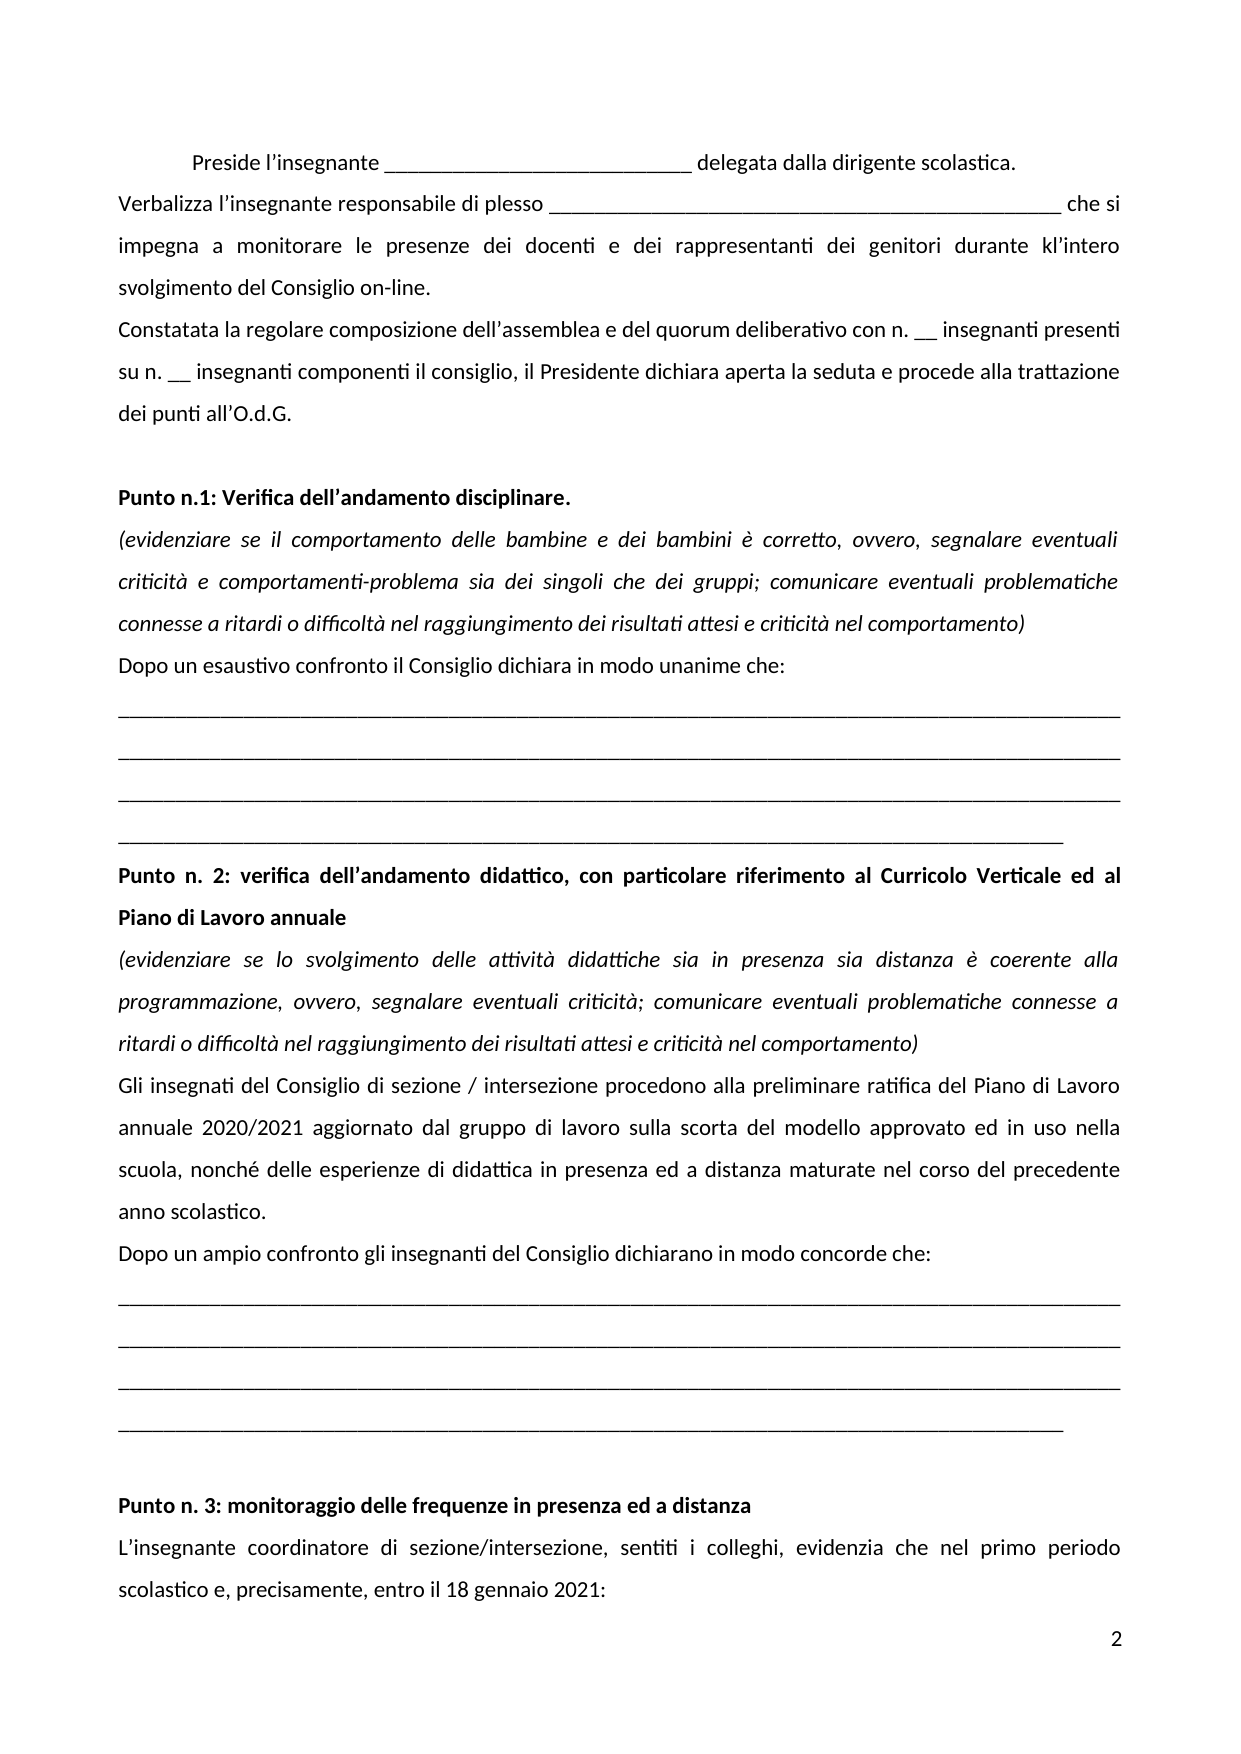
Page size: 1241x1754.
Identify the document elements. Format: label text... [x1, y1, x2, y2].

text Punto n.1: Verifica dell’andamento disciplinare. [118, 483, 1122, 511]
list ___________________________________________________________________________________________________________________________________________________________________________________________________________________________________________________________________________________________________________________________________________________________ [118, 1281, 1122, 1435]
list (evidenziare se lo svolgimento delle attività didattiche sia in presenza sia distanza è coerente alla programmazione, ovvero, segnalare eventuali criticità; comunicare eventuali problematiche connesse a ritardi o difficoltà nel raggiungimento dei risultati attesi e criticità nel comportamento) [118, 945, 1122, 1057]
list Dopo un esaustivo confronto il Consiglio dichiara in modo unanime che: [118, 651, 1122, 679]
list Punto n. 3: monitoraggio delle frequenze in presenza ed a distanza [118, 1491, 1122, 1519]
text Constatata la regolare composizione dell’assemblea e del quorum deliberativo con n. __ insegnanti presenti su n. __ insegnanti componenti il consiglio, il Presidente dichiara aperta la seduta e procede alla trattazione dei punti all’O.d.G. [118, 316, 1122, 427]
list Dopo un ampio confronto gli insegnanti del Consiglio dichiarano in modo concorde che: [118, 1239, 1122, 1267]
list (evidenziare se il comportamento delle bambine e dei bambini è corretto, ovvero, segnalare eventuali criticità e comportamenti-problema sia dei singoli che dei gruppi; comunicare eventuali problematiche connesse a ritardi o difficoltà nel raggiungimento dei risultati attesi e criticità nel comportamento) [118, 525, 1122, 637]
list L’insegnante coordinatore di sezione/intersezione, sentiti i colleghi, evidenzia che nel primo periodo scolastico e, precisamente, entro il 18 gennaio 2021: [118, 1533, 1122, 1603]
text Preside l’insegnante ___________________________ delegata dalla dirigente scolastica. [118, 148, 1122, 176]
list Gli insegnati del Consiglio di sezione / intersezione procedono alla preliminare ratifica del Piano di Lavoro annuale 2020/2021 aggiornato dal gruppo di lavoro sulla scorta del modello approvato ed in uso nella scuola, nonché delle esperienze di didattica in presenza ed a distanza maturate nel corso del precedente anno scolastico. [118, 1071, 1122, 1225]
list ___________________________________________________________________________________________________________________________________________________________________________________________________________________________________________________________________________________________________________________________________________________________ [118, 693, 1122, 847]
text Verbalizza l’insegnante responsabile di plesso _____________________________________________ che si impegna a monitorare le presenze dei docenti e dei rappresentanti dei genitori durante kl’intero svolgimento del Consiglio on-line. [118, 189, 1122, 302]
list Punto n. 2: verifica dell’andamento didattico, con particolare riferimento al Curricolo Verticale ed al Piano di Lavoro annuale [118, 861, 1122, 931]
